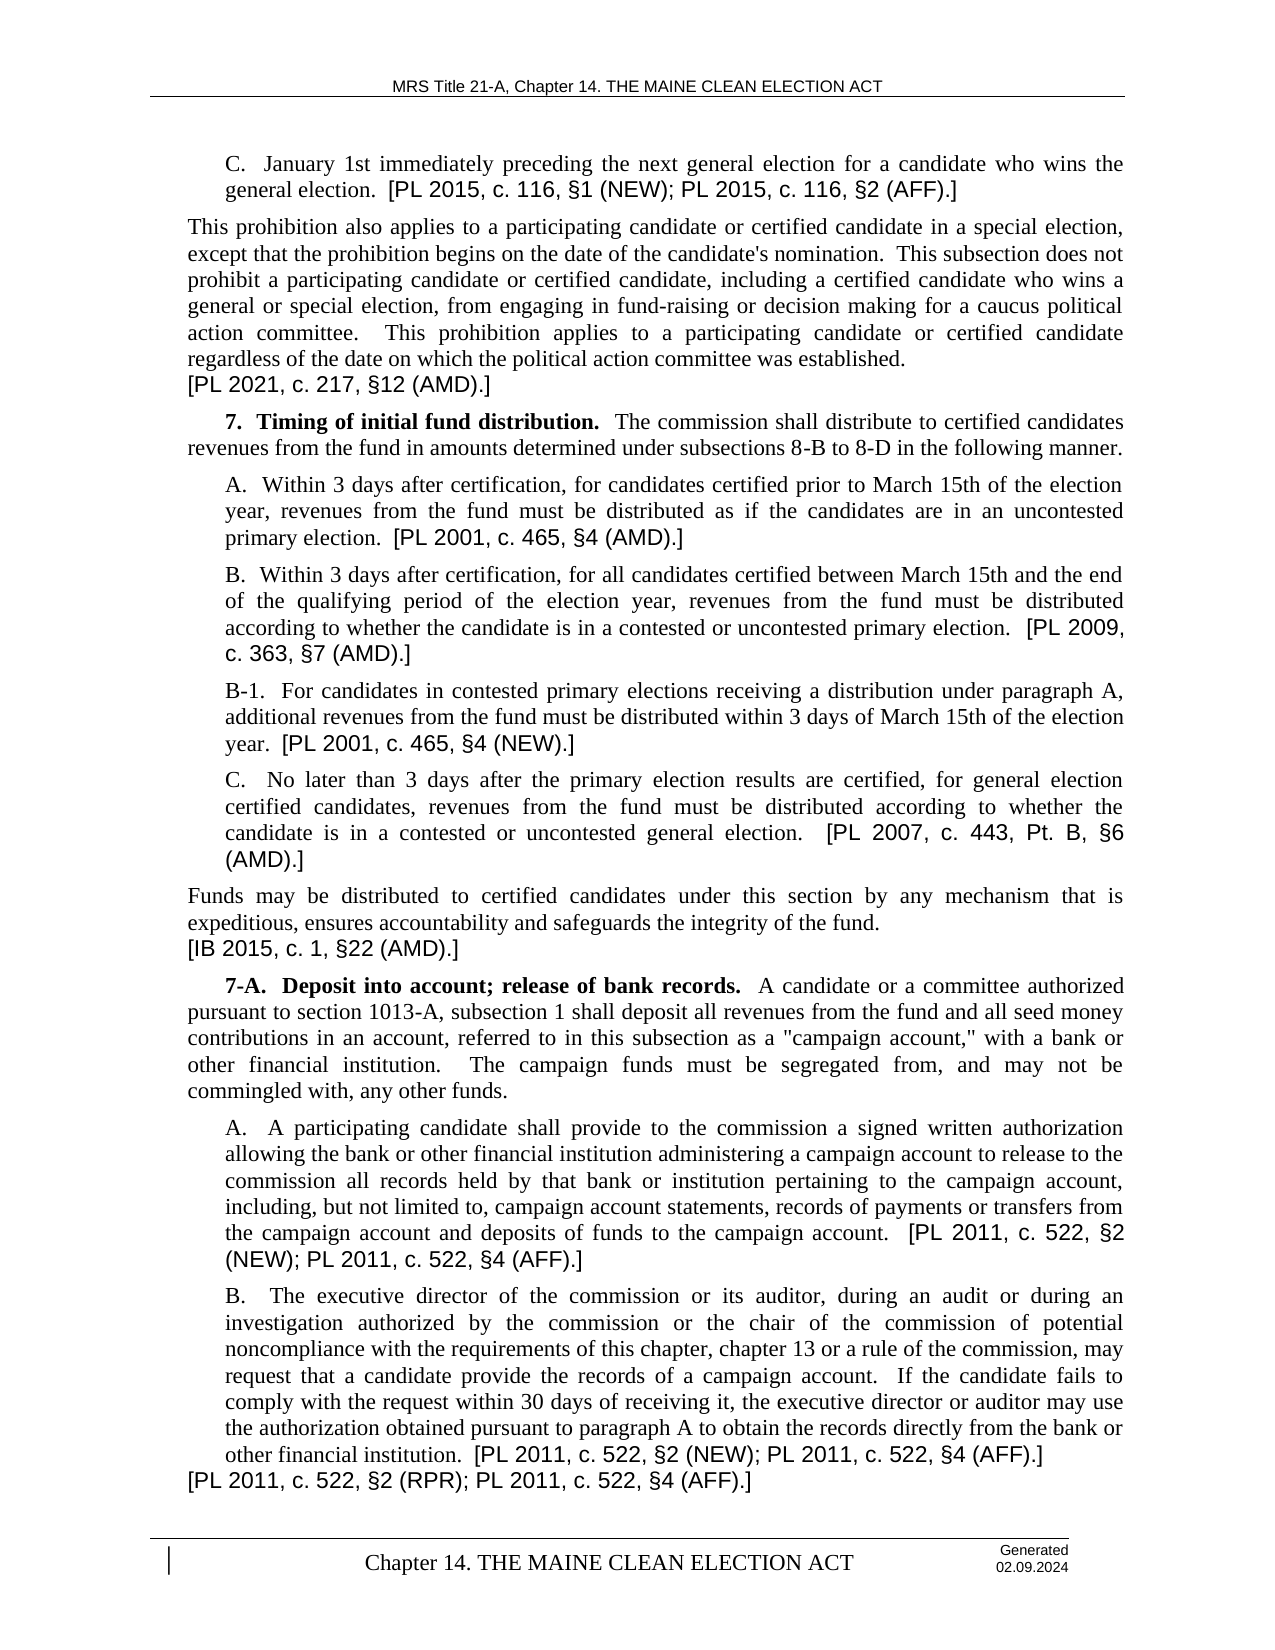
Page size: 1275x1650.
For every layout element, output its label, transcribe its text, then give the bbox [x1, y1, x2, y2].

text A. A participating candidate shall provide to the commission a signed written authorization allowing the bank or other financial institution administering a campaign account to release to the commission all records held by that bank or institution pertaining to the campaign account, including, but not limited to, campaign account statements, records of payments or transfers from the campaign account and deposits of funds to the campaign account. [PL 2011, c. 522, §2 (NEW); PL 2011, c. 522, §4 (AFF).] [225, 1114, 1125, 1272]
text B. The executive director of the commission or its auditor, during an audit or during an investigation authorized by the commission or the chair of the commission of potential noncompliance with the requirements of this chapter, chapter 13 or a rule of the commission, may request that a candidate provide the records of a campaign account. If the candidate fails to comply with the request within 30 days of receiving it, the executive director or auditor may use the authorization obtained pursuant to paragraph A to obtain the records directly from the bank or other financial institution. [PL 2011, c. 522, §2 (NEW); PL 2011, c. 522, §4 (AFF).] [225, 1283, 1125, 1467]
text A. Within 3 days after certification, for candidates certified prior to March 15th of the election year, revenues from the fund must be distributed as if the candidates are in an uncontested primary election. [PL 2001, c. 465, §4 (AMD).] [225, 471, 1125, 550]
text C. No later than 3 days after the primary election results are certified, for general election certified candidates, revenues from the fund must be distributed according to whether the candidate is in a contested or uncontested general election. [PL 2007, c. 443, Pt. B, §6 (AMD).] [225, 766, 1125, 872]
text [IB 2015, c. 1, §22 (AMD).] [187, 935, 1125, 961]
text B-1. For candidates in contested primary elections receiving a distribution under paragraph A, additional revenues from the fund must be distributed within 3 days of March 15th of the election year. [PL 2001, c. 465, §4 (NEW).] [225, 677, 1125, 756]
text [PL 2011, c. 522, §2 (RPR); PL 2011, c. 522, §4 (AFF).] [187, 1467, 1125, 1493]
text 7-A. Deposit into account; release of bank records. A candidate or a committee authorized pursuant to section 1013‑A, subsection 1 shall deposit all revenues from the fund and all seed money contributions in an account, referred to in this subsection as a "campaign account," with a bank or other financial institution. The campaign funds must be segregated from, and may not be commingled with, any other funds. [187, 972, 1125, 1103]
text B. Within 3 days after certification, for all candidates certified between March 15th and the end of the qualifying period of the election year, revenues from the fund must be distributed according to whether the candidate is in a contested or uncontested primary election. [PL 2009, c. 363, §7 (AMD).] [225, 561, 1125, 666]
text This prohibition also applies to a participating candidate or certified candidate in a special election, except that the prohibition begins on the date of the candidate's nomination. This subsection does not prohibit a participating candidate or certified candidate, including a certified candidate who wins a general or special election, from engaging in fund-raising or decision making for a caucus political action committee. This prohibition applies to a participating candidate or certified candidate regardless of the date on which the political action committee was established. [187, 213, 1125, 371]
text C. January 1st immediately preceding the next general election for a candidate who wins the general election. [PL 2015, c. 116, §1 (NEW); PL 2015, c. 116, §2 (AFF).] [225, 150, 1125, 203]
text Funds may be distributed to certified candidates under this section by any mechanism that is expeditious, ensures accountability and safeguards the integrity of the fund. [187, 882, 1125, 935]
text 7. Timing of initial fund distribution. The commission shall distribute to certified candidates revenues from the fund in amounts determined under subsections 8‑B to 8‑D in the following manner. [187, 408, 1125, 461]
text [PL 2021, c. 217, §12 (AMD).] [187, 371, 1125, 398]
